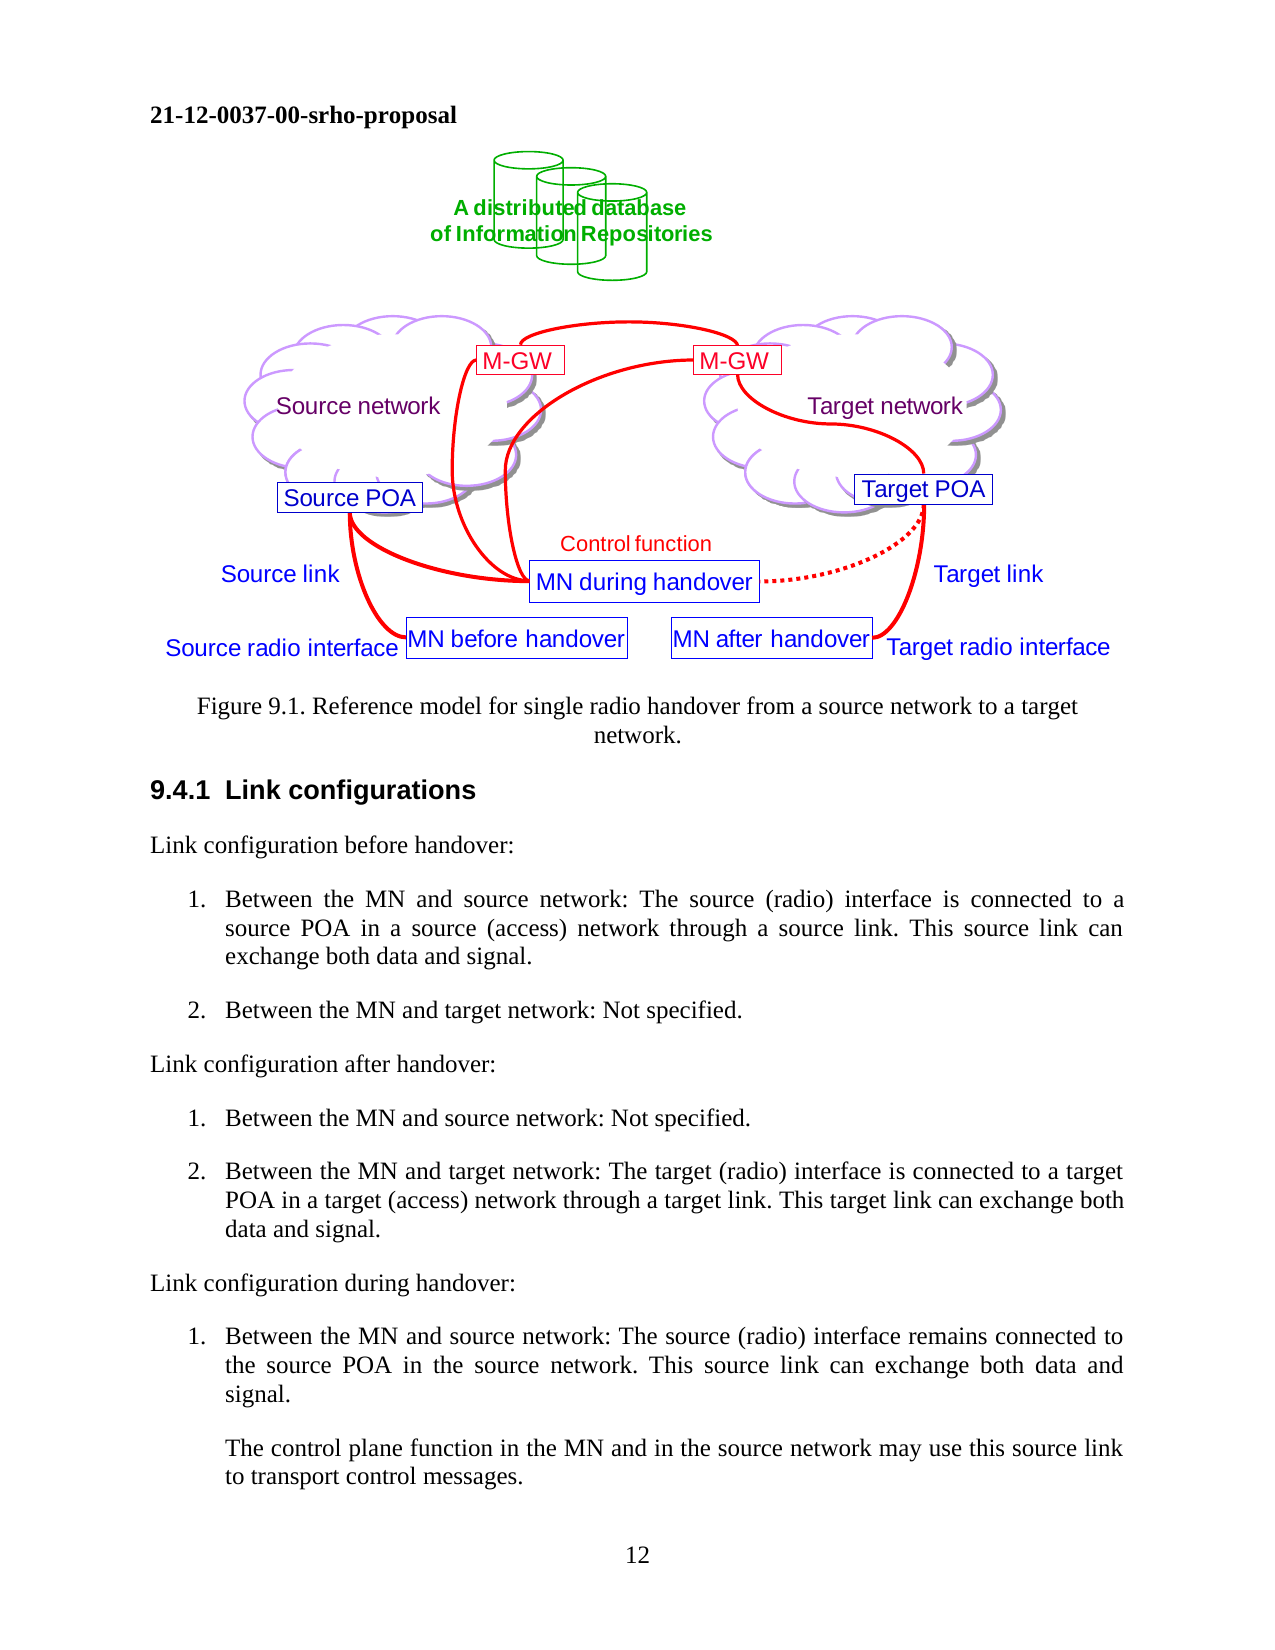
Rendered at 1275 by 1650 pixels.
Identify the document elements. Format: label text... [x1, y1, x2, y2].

text Figure 9.1. Reference model for single radio handover from a source network to a target network. [150, 691, 1125, 749]
list Between the MN and source network: Not specified. [187, 1103, 1125, 1131]
text Link configuration during handover: [150, 1268, 1125, 1296]
list Between the MN and target network: Not specified. [187, 995, 1125, 1024]
list Between the MN and source network: The source (radio) interface remains connected to the source POA in the source network. This source link can exchange both data and signal. [187, 1321, 1125, 1408]
text Link configuration after handover: [150, 1049, 1125, 1078]
list Between the MN and source network: The source (radio) interface is connected to a source POA in a source (access) network through a source link. This source link can exchange both data and signal. [187, 884, 1125, 970]
text Link configuration before handover: [150, 830, 1125, 859]
text The control plane function in the MN and in the source network may use this source link to transport control messages. [225, 1433, 1125, 1490]
list Between the MN and target network: The target (radio) interface is connected to a target POA in a target (access) network through a target link. This target link can exchange both data and signal. [187, 1156, 1125, 1243]
subtitle Link configurations [150, 774, 1125, 805]
